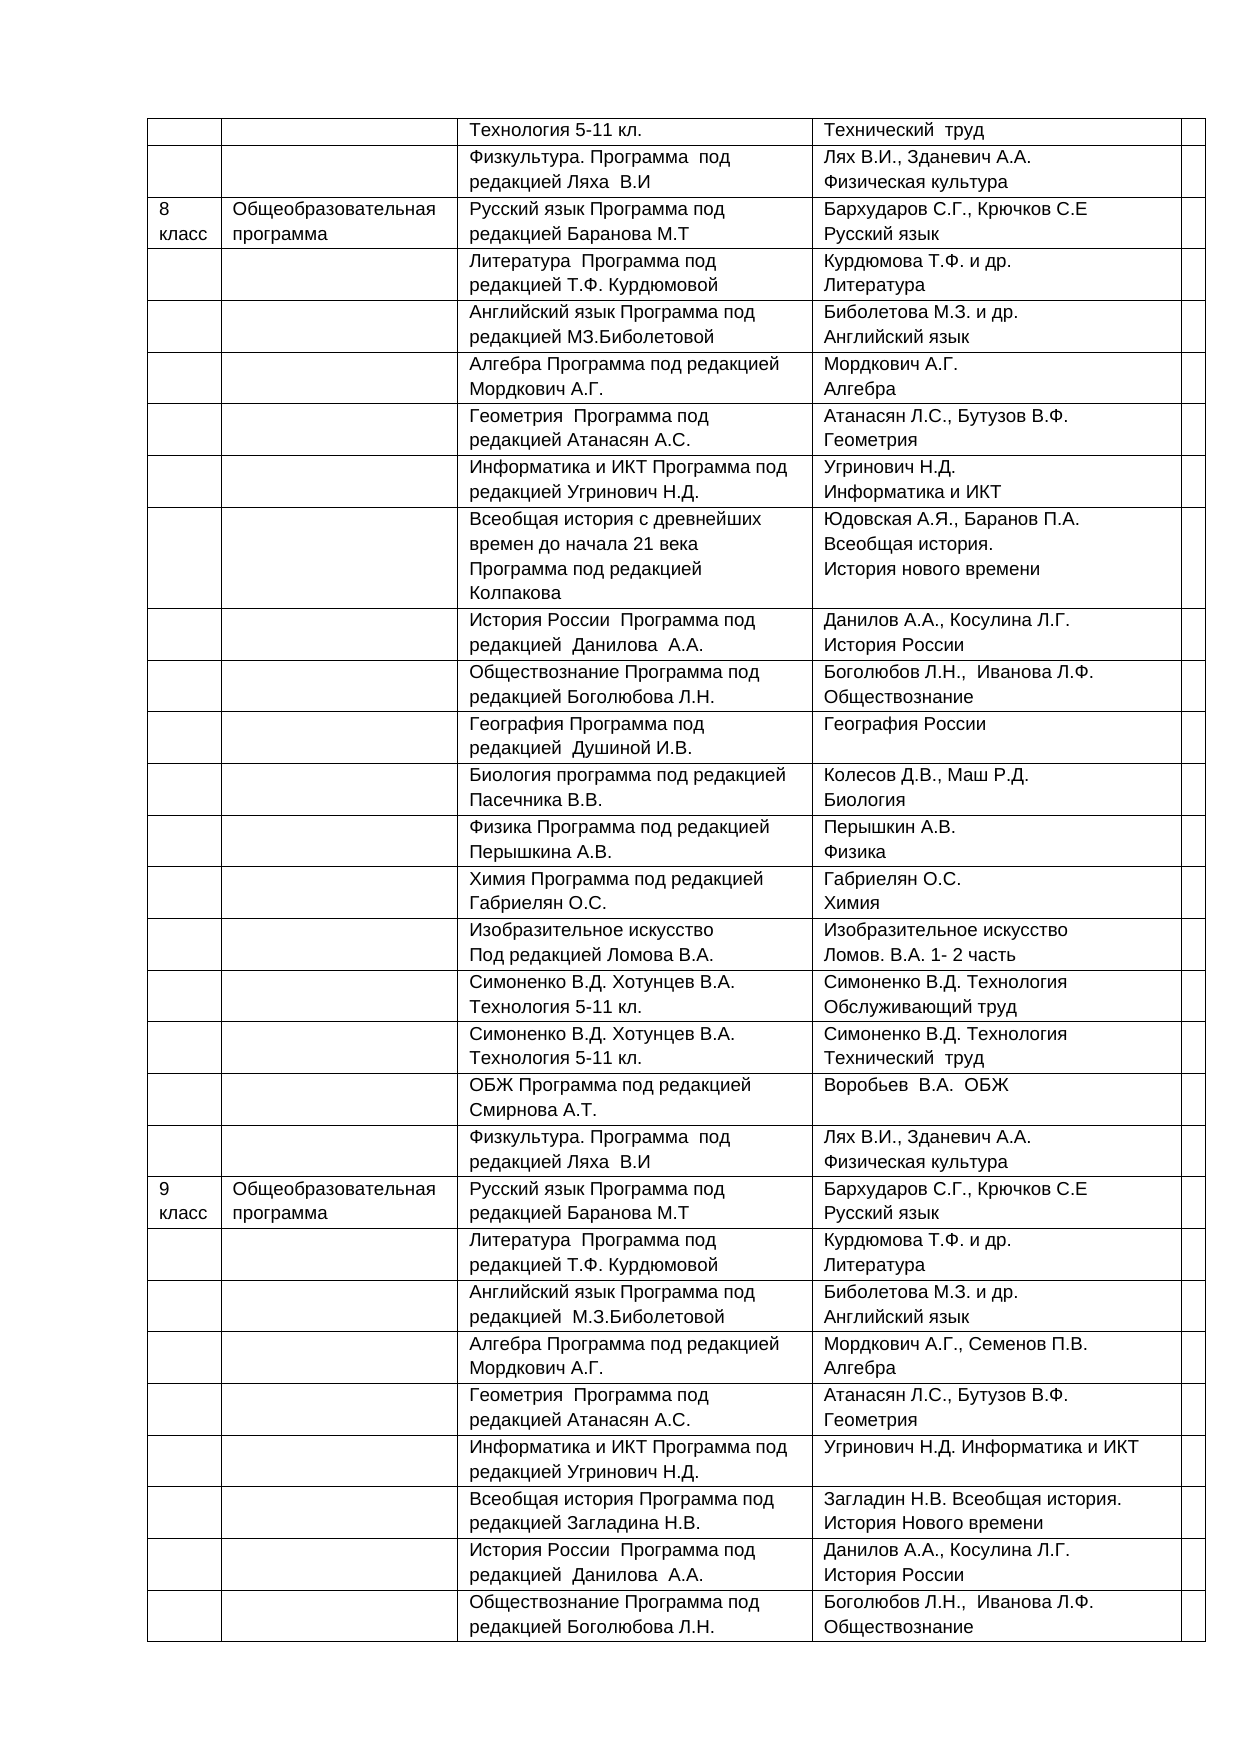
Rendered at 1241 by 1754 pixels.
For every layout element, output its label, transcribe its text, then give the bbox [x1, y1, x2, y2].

table_cell [222, 919, 457, 969]
table_cell Физкультура. Программа под редакцией Ляха В.И [458, 1126, 812, 1176]
table_cell [148, 1436, 221, 1486]
table_cell [1182, 816, 1205, 866]
table_cell [222, 1436, 457, 1486]
table_cell Геометрия Программа под редакцией Атанасян А.С. [458, 1384, 812, 1434]
table_cell Юдовская А.Я., Баранов П.А. Всеобщая история. История нового времени [813, 508, 1181, 608]
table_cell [813, 119, 1181, 145]
table_cell [222, 353, 457, 403]
table_cell [1182, 456, 1205, 507]
table_cell [222, 404, 457, 455]
table_cell [222, 1384, 457, 1434]
table_cell Курдюмова Т.Ф. и др. Литература [813, 1229, 1181, 1279]
table_cell [1182, 764, 1205, 814]
table_cell Информатика и ИКТ Программа под редакцией Угринович Н.Д. [458, 456, 812, 507]
table_cell [222, 1487, 457, 1538]
table_cell Угринович Н.Д. Информатика и ИКТ [813, 1436, 1181, 1486]
table_cell [1182, 712, 1205, 763]
table_cell Алгебра Программа под редакцией Мордкович А.Г. [458, 353, 812, 403]
table_cell [222, 146, 457, 197]
table_cell [222, 1229, 457, 1279]
table_cell [222, 609, 457, 659]
table_cell Угринович Н.Д. Информатика и ИКТ [813, 456, 1181, 507]
table_cell [222, 867, 457, 918]
table_cell [148, 867, 221, 918]
table_cell [1182, 661, 1205, 711]
table_cell [222, 1281, 457, 1331]
table_cell [148, 1487, 221, 1538]
table_cell Бархударов С.Г., Крючков С.Е Русский язык [813, 1177, 1181, 1228]
table_cell [1182, 1436, 1205, 1486]
table_cell Лях В.И., Зданевич А.А. Физическая культура [813, 1126, 1181, 1176]
table_cell [148, 1591, 221, 1641]
table_cell [1182, 609, 1205, 659]
table_cell Литература Программа под редакцией Т.Ф. Курдюмовой [458, 249, 812, 300]
table_cell Биболетова М.З. и др. Английский язык [813, 301, 1181, 352]
table_cell [1182, 198, 1205, 248]
table_cell [148, 146, 221, 197]
table_cell География России [813, 712, 1181, 763]
table_cell [222, 712, 457, 763]
table_cell История России Программа под редакцией Данилова А.А. [458, 609, 812, 659]
table_cell [148, 456, 221, 507]
table_cell [1182, 1177, 1205, 1228]
table_cell [1182, 919, 1205, 969]
table_cell [1182, 249, 1205, 300]
table_cell Всеобщая история Программа под редакцией Загладина Н.В. [458, 1487, 812, 1538]
table_cell [222, 661, 457, 711]
table_cell [148, 816, 221, 866]
table_cell [1182, 301, 1205, 352]
table_cell [1182, 1074, 1205, 1124]
table_cell [222, 1539, 457, 1589]
table_cell [148, 661, 221, 711]
table_cell [1182, 119, 1205, 145]
table_cell Физкультура. Программа под редакцией Ляха В.И [458, 146, 812, 197]
table_cell [1182, 1281, 1205, 1331]
table_cell [1182, 353, 1205, 403]
table_cell [1182, 1384, 1205, 1434]
table_cell Английский язык Программа под редакцией МЗ.Биболетовой [458, 301, 812, 352]
table_cell [222, 301, 457, 352]
table_cell [148, 508, 221, 608]
table_cell [1182, 1126, 1205, 1176]
table_cell [222, 119, 457, 145]
table_cell Общеобразовательная программа [222, 198, 457, 248]
table_cell Симоненко В.Д. Технология Технический труд [813, 1022, 1181, 1073]
table_cell [148, 971, 221, 1021]
table_cell [148, 1229, 221, 1279]
table_cell [148, 609, 221, 659]
table_cell [148, 712, 221, 763]
table_cell [1182, 146, 1205, 197]
table_cell [1182, 971, 1205, 1021]
table_cell [148, 1384, 221, 1434]
table_cell История России Программа под редакцией Данилова А.А. [458, 1539, 812, 1589]
table_cell Английский язык Программа под редакцией М.З.Биболетовой [458, 1281, 812, 1331]
table_cell Атанасян Л.С., Бутузов В.Ф. Геометрия [813, 404, 1181, 455]
table_cell Алгебра Программа под редакцией Мордкович А.Г. [458, 1332, 812, 1383]
table_cell [148, 919, 221, 969]
table_cell Русский язык Программа под редакцией Баранова М.Т [458, 1177, 812, 1228]
table_cell [222, 249, 457, 300]
table_cell 8 класс [148, 198, 221, 248]
table_cell Изобразительное искусство Под редакцией Ломова В.А. [458, 919, 812, 969]
table_cell [148, 1281, 221, 1331]
table_cell [148, 1332, 221, 1383]
table_cell Боголюбов Л.Н., Иванова Л.Ф. Обществознание [813, 661, 1181, 711]
table_cell [222, 1022, 457, 1073]
table_cell Симоненко В.Д. Хотунцев В.А. Технология 5-11 кл. [458, 1022, 812, 1073]
table_cell [1182, 404, 1205, 455]
table_cell Загладин Н.В. Всеобщая история. История Нового времени [813, 1487, 1181, 1538]
table_cell Лях В.И., Зданевич А.А. Физическая культура [813, 146, 1181, 197]
table_cell [1182, 1022, 1205, 1073]
table_cell Данилов А.А., Косулина Л.Г. История России [813, 1539, 1181, 1589]
table_cell [222, 1126, 457, 1176]
table_cell Обществознание Программа под редакцией Боголюбова Л.Н. [458, 1591, 812, 1641]
table_cell [148, 404, 221, 455]
table_cell ОБЖ Программа под редакцией Смирнова А.Т. [458, 1074, 812, 1124]
table_cell [148, 249, 221, 300]
table_cell [222, 816, 457, 866]
table_cell [148, 1074, 221, 1124]
table_cell [222, 764, 457, 814]
table_cell [222, 1332, 457, 1383]
table_cell [148, 119, 221, 145]
table_cell [1182, 1591, 1205, 1641]
table_cell Бархударов С.Г., Крючков С.Е Русский язык [813, 198, 1181, 248]
table_cell Биология программа под редакцией Пасечника В.В. [458, 764, 812, 814]
table_cell Мордкович А.Г. Алгебра [813, 353, 1181, 403]
table_cell [222, 1591, 457, 1641]
table_cell Изобразительное искусство Ломов. В.А. 1- 2 часть [813, 919, 1181, 969]
table_cell Мордкович А.Г., Семенов П.В. Алгебра [813, 1332, 1181, 1383]
table_cell Русский язык Программа под редакцией Баранова М.Т [458, 198, 812, 248]
table_cell [148, 1022, 221, 1073]
table_cell [222, 971, 457, 1021]
table_cell Габриелян О.С. Химия [813, 867, 1181, 918]
table_cell [148, 1539, 221, 1589]
table_cell Атанасян Л.С., Бутузов В.Ф. Геометрия [813, 1384, 1181, 1434]
table_cell [1182, 1539, 1205, 1589]
table_cell 9 класс [148, 1177, 221, 1228]
table_cell Воробьев В.А. ОБЖ [813, 1074, 1181, 1124]
table_cell [148, 353, 221, 403]
table_cell Всеобщая история с древнейших времен до начала 21 века Программа под редакцией Колпакова [458, 508, 812, 608]
table_cell [148, 1126, 221, 1176]
table_cell [222, 508, 457, 608]
table_cell Колесов Д.В., Маш Р.Д. Биология [813, 764, 1181, 814]
table_cell Геометрия Программа под редакцией Атанасян А.С. [458, 404, 812, 455]
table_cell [458, 119, 812, 145]
table_cell [222, 456, 457, 507]
table_cell Обществознание Программа под редакцией Боголюбова Л.Н. [458, 661, 812, 711]
table_cell Перышкин А.В. Физика [813, 816, 1181, 866]
table_cell Симоненко В.Д. Хотунцев В.А. Технология 5-11 кл. [458, 971, 812, 1021]
table_cell [222, 1074, 457, 1124]
table_cell Боголюбов Л.Н., Иванова Л.Ф. Обществознание [813, 1591, 1181, 1641]
table_cell Курдюмова Т.Ф. и др. Литература [813, 249, 1181, 300]
table_cell Данилов А.А., Косулина Л.Г. История России [813, 609, 1181, 659]
table_cell [1182, 867, 1205, 918]
table_cell [1182, 1487, 1205, 1538]
table_cell [1182, 1229, 1205, 1279]
table_cell Общеобразовательная программа [222, 1177, 457, 1228]
table_cell Химия Программа под редакцией Габриелян О.С. [458, 867, 812, 918]
table_cell [148, 764, 221, 814]
table_cell Симоненко В.Д. Технология Обслуживающий труд [813, 971, 1181, 1021]
table_cell [148, 301, 221, 352]
table_cell [1182, 1332, 1205, 1383]
table_cell [1182, 508, 1205, 608]
table_cell Физика Программа под редакцией Перышкина А.В. [458, 816, 812, 866]
table_cell Информатика и ИКТ Программа под редакцией Угринович Н.Д. [458, 1436, 812, 1486]
table_cell Биболетова М.З. и др. Английский язык [813, 1281, 1181, 1331]
table_cell Литература Программа под редакцией Т.Ф. Курдюмовой [458, 1229, 812, 1279]
table_cell География Программа под редакцией Душиной И.В. [458, 712, 812, 763]
